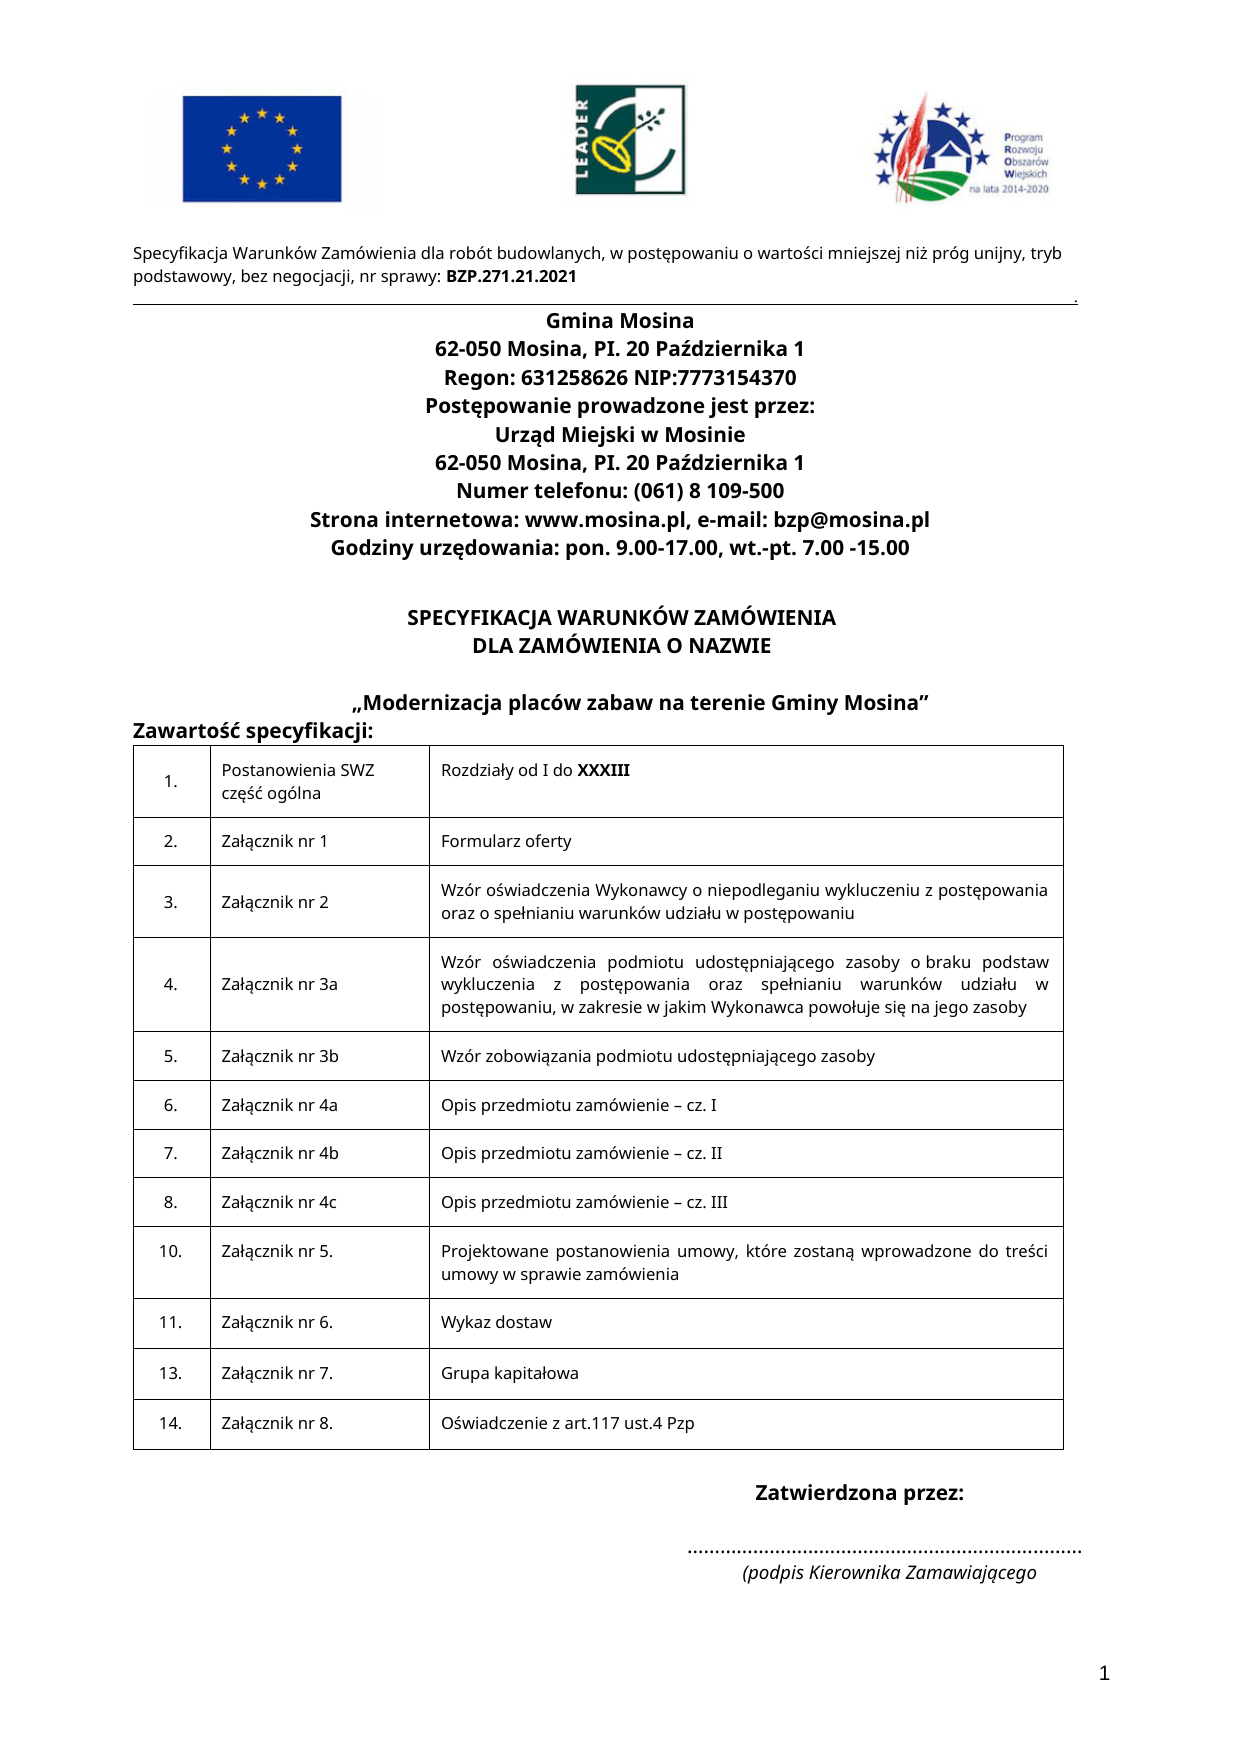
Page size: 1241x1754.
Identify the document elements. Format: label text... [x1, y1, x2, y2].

table_cell Wzór oświadczenia Wykonawcy o niepodleganiu wykluczeniu z postępowania oraz o spełnianiu warunków udziału w postępowaniu [430, 866, 1063, 937]
table_cell Załącznik nr 4c [211, 1178, 429, 1226]
table_cell 10. [134, 1227, 210, 1297]
text Urząd Miejski w Mosinie [133, 420, 1107, 448]
text 62-050 Mosina, PI. 20 Października 1 [133, 334, 1107, 363]
table_cell Wykaz dostaw [430, 1299, 1063, 1348]
table_cell 14. [134, 1400, 210, 1449]
picture [132, 73, 1071, 242]
table_cell Opis przedmiotu zamówienie – cz. II [430, 1130, 1063, 1177]
table_cell Grupa kapitałowa [430, 1349, 1063, 1398]
table_cell 13. [134, 1349, 210, 1398]
text (podpis Kierownika Zamawiającego [649, 1559, 1107, 1585]
list „Modernizacja placów zabaw na terenie Gminy Mosina” [170, 688, 1110, 717]
table_cell 8. [134, 1178, 210, 1226]
table_cell Załącznik nr 3b [211, 1032, 429, 1080]
table_cell 5. [134, 1032, 210, 1080]
table_cell Wzór zobowiązania podmiotu udostępniającego zasoby [430, 1032, 1063, 1080]
text DLA ZAMÓWIENIA O NAZWIE [133, 631, 1110, 660]
table_cell Załącznik nr 1 [211, 818, 429, 865]
text Gmina Mosina [133, 306, 1107, 334]
text Postępowanie prowadzone jest przez: [133, 391, 1107, 420]
table_header Rozdziały od I do XXXIII [430, 746, 1063, 817]
text Regon: 631258626 NIP:7773154370 [133, 363, 1107, 391]
table_header 1. [134, 746, 210, 817]
table_cell 3. [134, 866, 210, 937]
text ……………………………………………………………… [662, 1531, 1107, 1559]
table_cell Załącznik nr 2 [211, 866, 429, 937]
table_cell Wzór oświadczenia podmiotu udostępniającego zasoby o braku podstaw wykluczenia z postępowania oraz spełnianiu warunków udziału w postępowaniu, w zakresie w jakim Wykonawca powołuje się na jego zasoby [430, 938, 1063, 1031]
table_cell Projektowane postanowienia umowy, które zostaną wprowadzone do treści umowy w sprawie zamówienia [430, 1227, 1063, 1297]
table_cell Załącznik nr 4a [211, 1081, 429, 1128]
table_cell Załącznik nr 6. [211, 1299, 429, 1348]
table_cell 7. [134, 1130, 210, 1177]
table_cell Opis przedmiotu zamówienie – cz. III [430, 1178, 1063, 1226]
text Zawartość specyfikacji: [133, 717, 1107, 745]
text 62-050 Mosina, PI. 20 Października 1 [133, 448, 1107, 477]
table_cell Oświadczenie z art.117 ust.4 Pzp [430, 1400, 1063, 1449]
table_cell Załącznik nr 7. [211, 1349, 429, 1398]
table_cell Opis przedmiotu zamówienie – cz. I [430, 1081, 1063, 1128]
table_cell 2. [134, 818, 210, 865]
table_header Postanowienia SWZ część ogólna [211, 746, 429, 817]
table_cell 4. [134, 938, 210, 1031]
text Zatwierdzona przez: [649, 1478, 1107, 1507]
table_cell Załącznik nr 4b [211, 1130, 429, 1177]
text SPECYFIKACJA WARUNKÓW ZAMÓWIENIA [133, 603, 1110, 631]
table_cell Formularz oferty [430, 818, 1063, 865]
text Numer telefonu: (061) 8 109-500 [133, 477, 1107, 505]
table_cell 6. [134, 1081, 210, 1128]
table_cell Załącznik nr 8. [211, 1400, 429, 1449]
table_cell Załącznik nr 3a [211, 938, 429, 1031]
text Strona internetowa: www.mosina.pl, e-mail: bzp@mosina.pl [133, 505, 1107, 533]
table_cell 11. [134, 1299, 210, 1348]
text Godziny urzędowania: pon. 9.00-17.00, wt.-pt. 7.00 -15.00 [133, 533, 1107, 562]
table_cell Załącznik nr 5. [211, 1227, 429, 1297]
